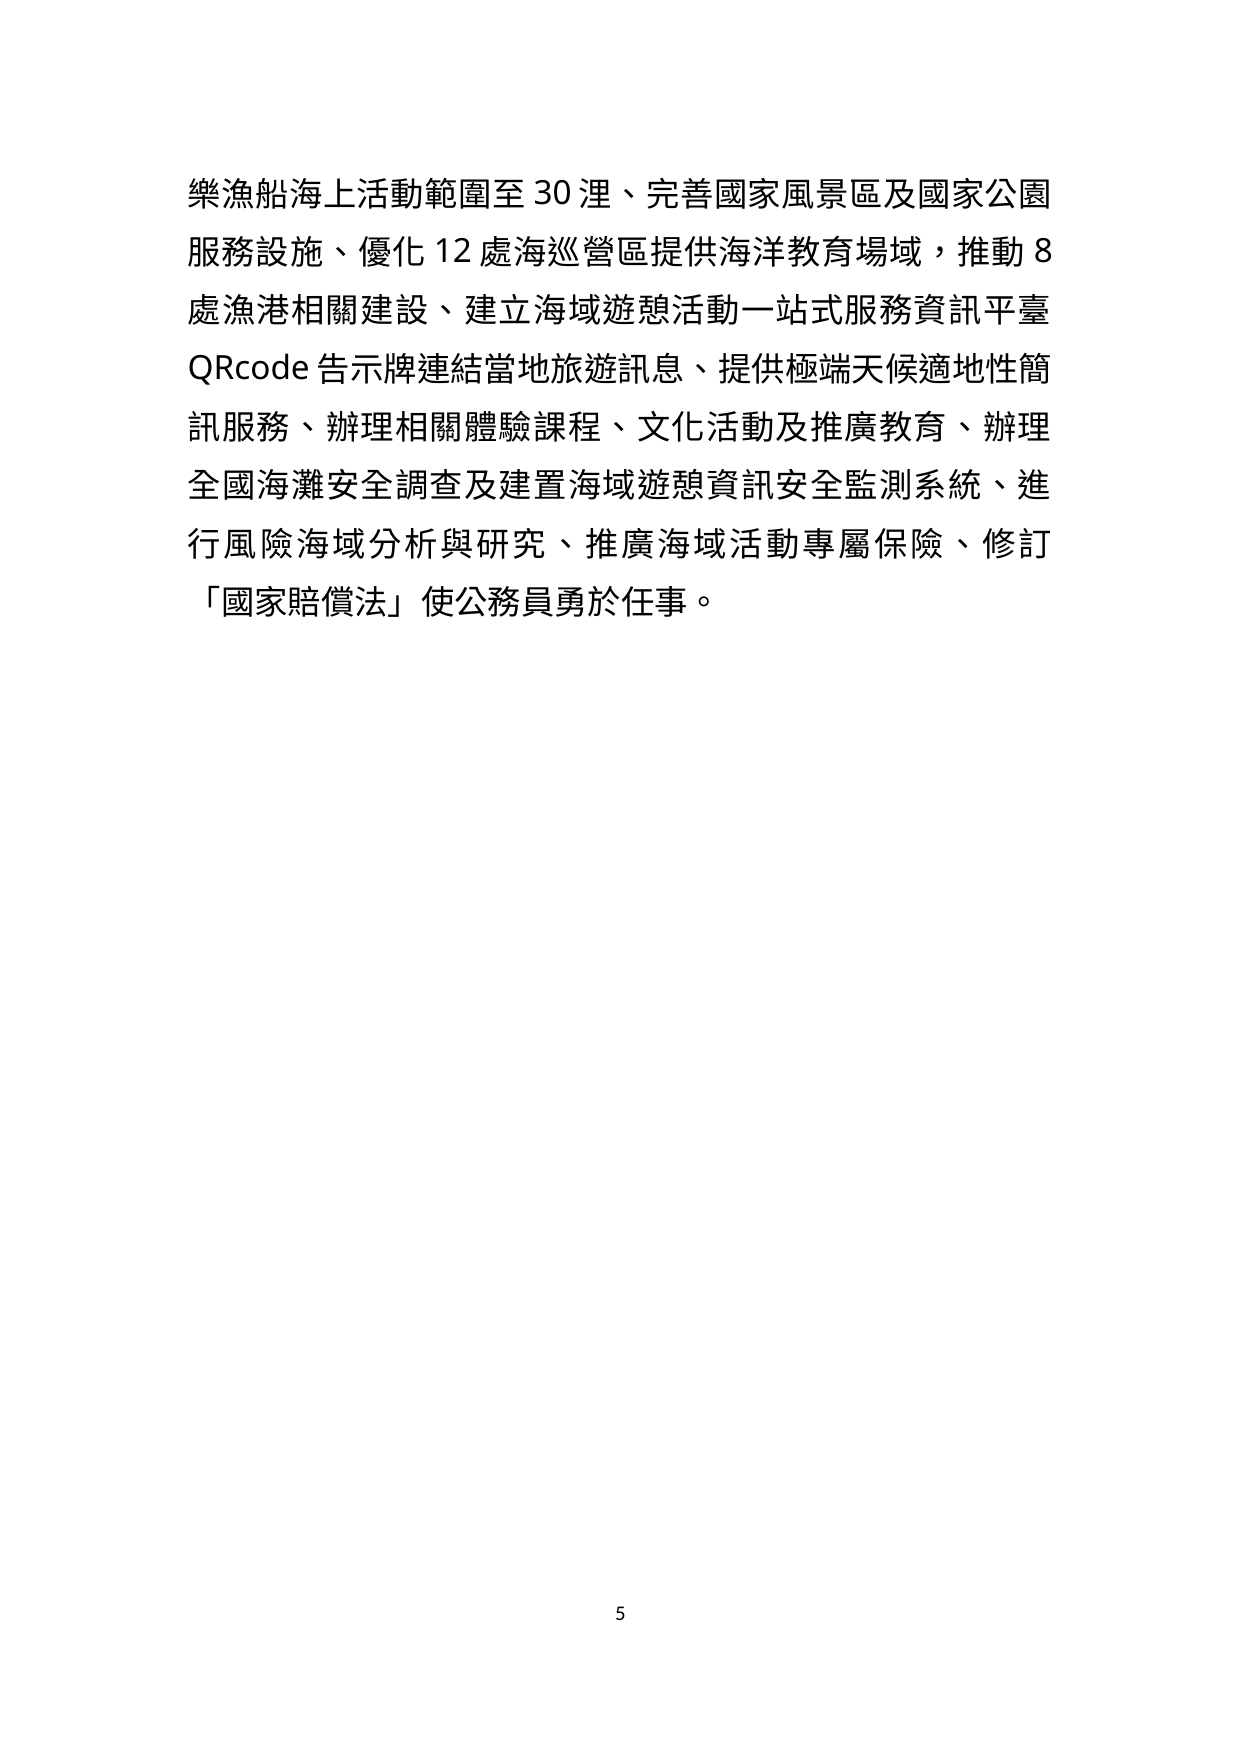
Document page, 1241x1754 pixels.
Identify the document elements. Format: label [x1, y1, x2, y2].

text [187, 162, 1053, 629]
